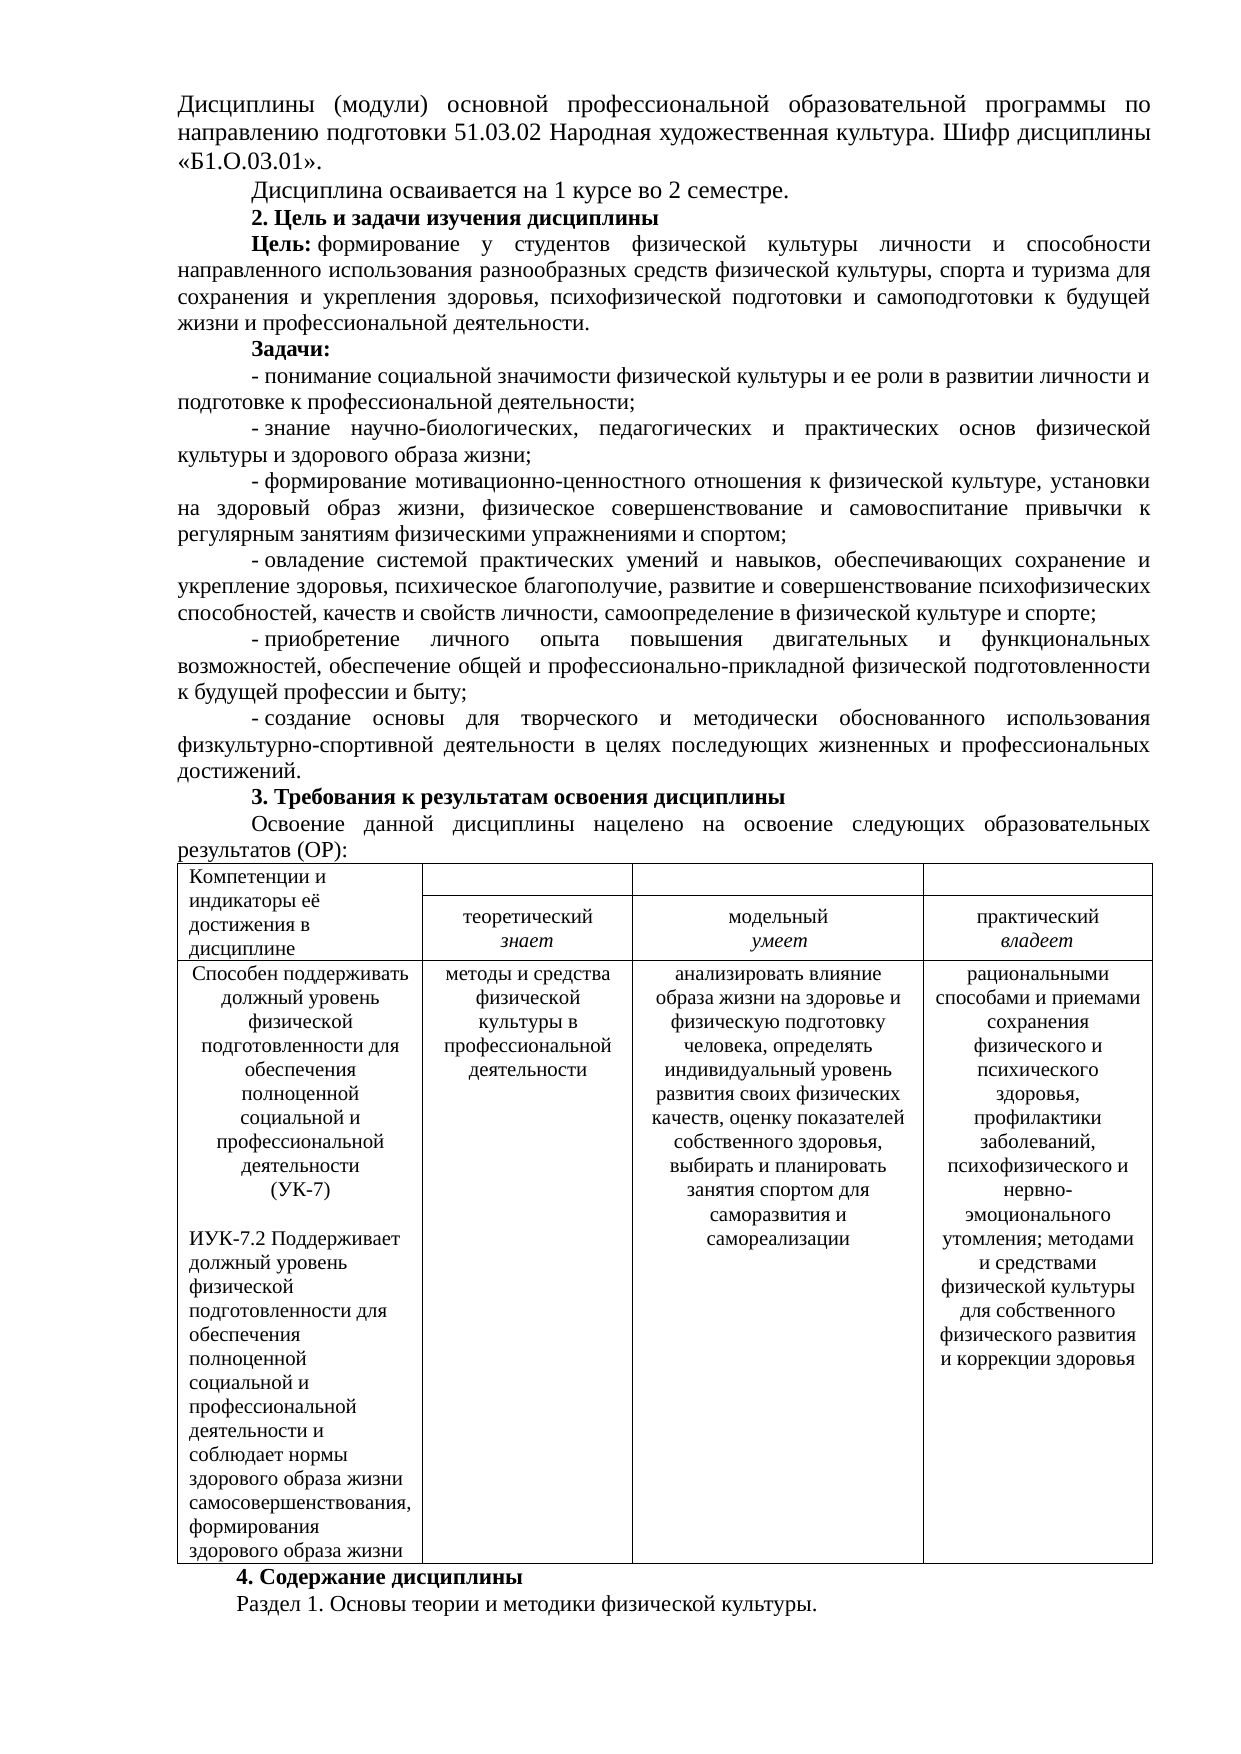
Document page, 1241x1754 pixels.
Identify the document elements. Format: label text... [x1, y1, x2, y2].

text - приобретение личного опыта повышения двигательных и функциональных возможностей, обеспечение общей и профессионально-прикладной физической подготовленности к будущей профессии и быту; [177, 625, 1152, 704]
text 3. Требования к результатам освоения дисциплины [177, 783, 1152, 810]
text Раздел 1. Основы теории и методики физической культуры. [177, 1590, 1152, 1616]
text - овладение системой практических умений и навыков, обеспечивающих сохранение и укрепление здоровья, психическое благополучие, развитие и совершенствование психофизических способностей, качеств и свойств личности, самоопределение в физической культуре и спорте; [177, 546, 1152, 625]
table_cell анализировать влияние образа жизни на здоровье и физическую подготовку человека, определять индивидуальный уровень развития своих физических качеств, оценку показателей собственного здоровья, выбирать и планировать занятия спортом для саморазвития и самореализации [633, 961, 923, 1562]
text Цель: формирование у студентов физической культуры личности и способности направленного использования разнообразных средств физической культуры, спорта и туризма для сохранения и укрепления здоровья, психофизической подготовки и самоподготовки к будущей жизни и профессиональной деятельности. [177, 230, 1152, 335]
table_cell Способен поддерживать должный уровень физической подготовленности для обеспечения полноценной социальной и профессиональной деятельности (УК-7) ИУК-7.2 Поддерживает должный уровень физической подготовленности для обеспечения полноценной социальной и профессиональной деятельности и соблюдает нормы здорового образа жизни самосовершенствования, формирования здорового образа жизни [178, 961, 422, 1562]
text Освоение данной дисциплины нацелено на освоение следующих образовательных результатов (ОР): [177, 810, 1152, 862]
table_cell модельный умеет [633, 896, 923, 960]
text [177, 89, 1152, 175]
table_cell практический владеет [924, 896, 1152, 960]
table_cell теоретический знает [423, 896, 632, 960]
table_cell рациональными способами и приемами сохранения физического и психического здоровья, профилактики заболеваний, психофизического и нервно-эмоционального утомления; методами и средствами физической культуры для собственного физического развития и коррекции здоровья [924, 961, 1152, 1562]
table_header Компетенции и индикаторы её достижения в дисциплине [178, 864, 422, 960]
table_header [423, 864, 632, 894]
table_header [924, 864, 1152, 894]
table_cell методы и средства физической культуры в профессиональной деятельности [423, 961, 632, 1562]
text Задачи: [177, 335, 1152, 362]
text - знание научно-биологических, педагогических и практических основ физической культуры и здорового образа жизни; [177, 414, 1152, 467]
text - создание основы для творческого и методически обоснованного использования физкультурно-спортивной деятельности в целях последующих жизненных и профессиональных достижений. [177, 704, 1152, 783]
text 4. Содержание дисциплины [177, 1564, 1152, 1590]
text - понимание социальной значимости физической культуры и ее роли в развитии личности и подготовке к профессиональной деятельности; [177, 362, 1152, 414]
text - формирование мотивационно-ценностного отношения к физической культуре, установки на здоровый образ жизни, физическое совершенствование и самовоспитание привычки к регулярным занятиям физическими упражнениями и спортом; [177, 467, 1152, 546]
table_header [633, 864, 923, 894]
text 2. Цель и задачи изучения дисциплины [177, 204, 1152, 230]
text Дисциплина осваивается на 1 курсе во 2 семестре. [177, 175, 1152, 204]
